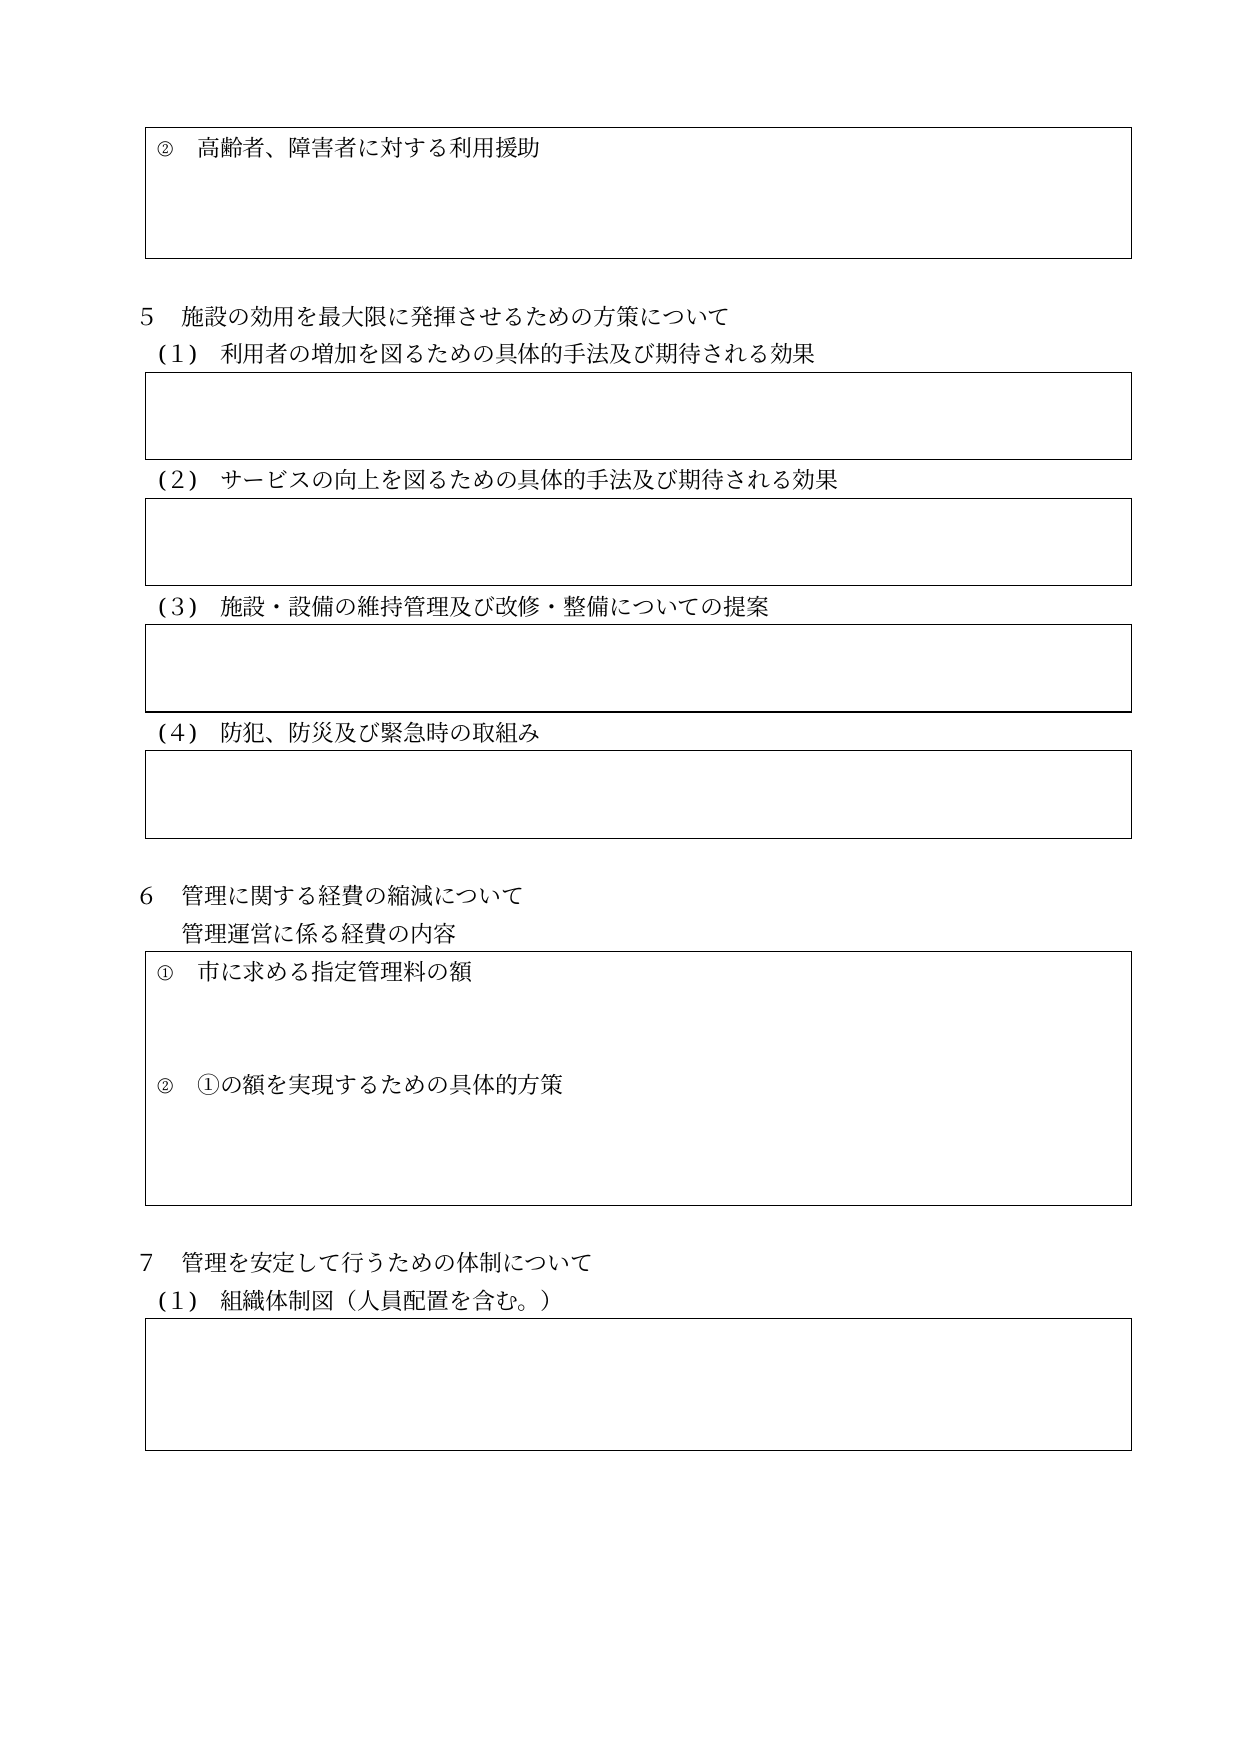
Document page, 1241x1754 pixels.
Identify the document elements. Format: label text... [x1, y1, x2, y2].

table_header [146, 1319, 1131, 1449]
table_header ② 高齢者、障害者に対する利用援助 [146, 128, 1131, 258]
text 管理運営に係る経費の内容 [112, 913, 1128, 951]
text (４) 防犯、防災及び緊急時の取組み [112, 712, 1128, 750]
text (１) 組織体制図（人員配置を含む。） [112, 1281, 1128, 1318]
text (３) 施設・設備の維持管理及び改修・整備についての提案 [112, 586, 1128, 624]
table_header [146, 625, 1131, 711]
text ６ 管理に関する経費の縮減について [112, 876, 1128, 913]
text ５ 施設の効用を最大限に発揮させるための方策について [112, 297, 1128, 334]
table_header [146, 373, 1131, 459]
text (２) サービスの向上を図るための具体的手法及び期待される効果 [112, 460, 1128, 498]
table_header ① 市に求める指定管理料の額 ② ①の額を実現するための具体的方策 [146, 952, 1131, 1205]
table_header [146, 751, 1131, 837]
text (１) 利用者の増加を図るための具体的手法及び期待される効果 [112, 334, 1128, 372]
text ７ 管理を安定して行うための体制について [112, 1243, 1128, 1281]
table_header [146, 499, 1131, 585]
